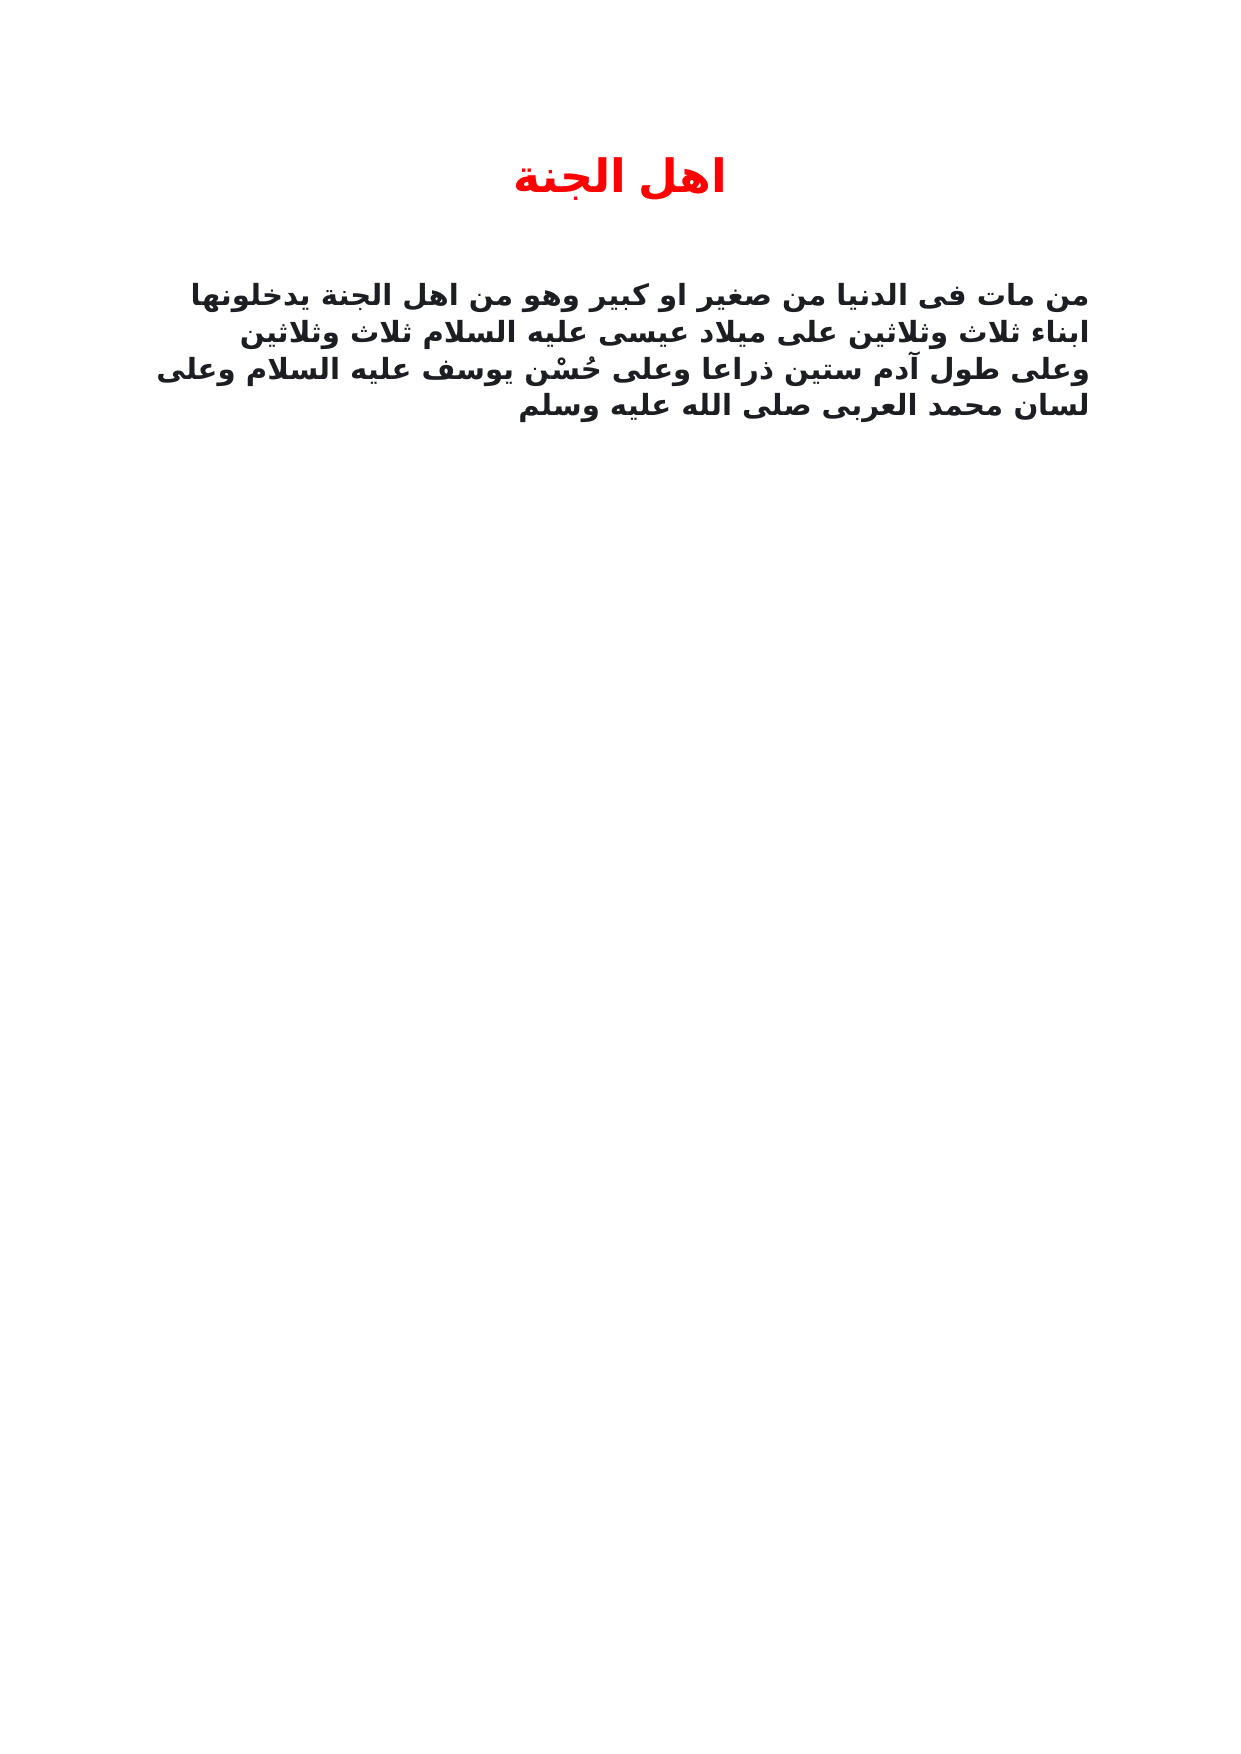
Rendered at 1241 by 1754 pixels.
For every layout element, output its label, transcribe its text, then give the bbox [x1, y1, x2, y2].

text اهل الجنة [150, 150, 1090, 203]
text من مات فى الدنيا من صغير او كبير وهو من اهل الجنة يدخلونها ابناء ثلاث وثلاثين على ميلاد عيسى عليه السلام ثلاث وثلاثين وعلى طول آدم ستين ذراعا وعلى حُسْن يوسف عليه السلام وعلى لسان محمد العربى صلى الله عليه وسلم [150, 279, 1090, 423]
